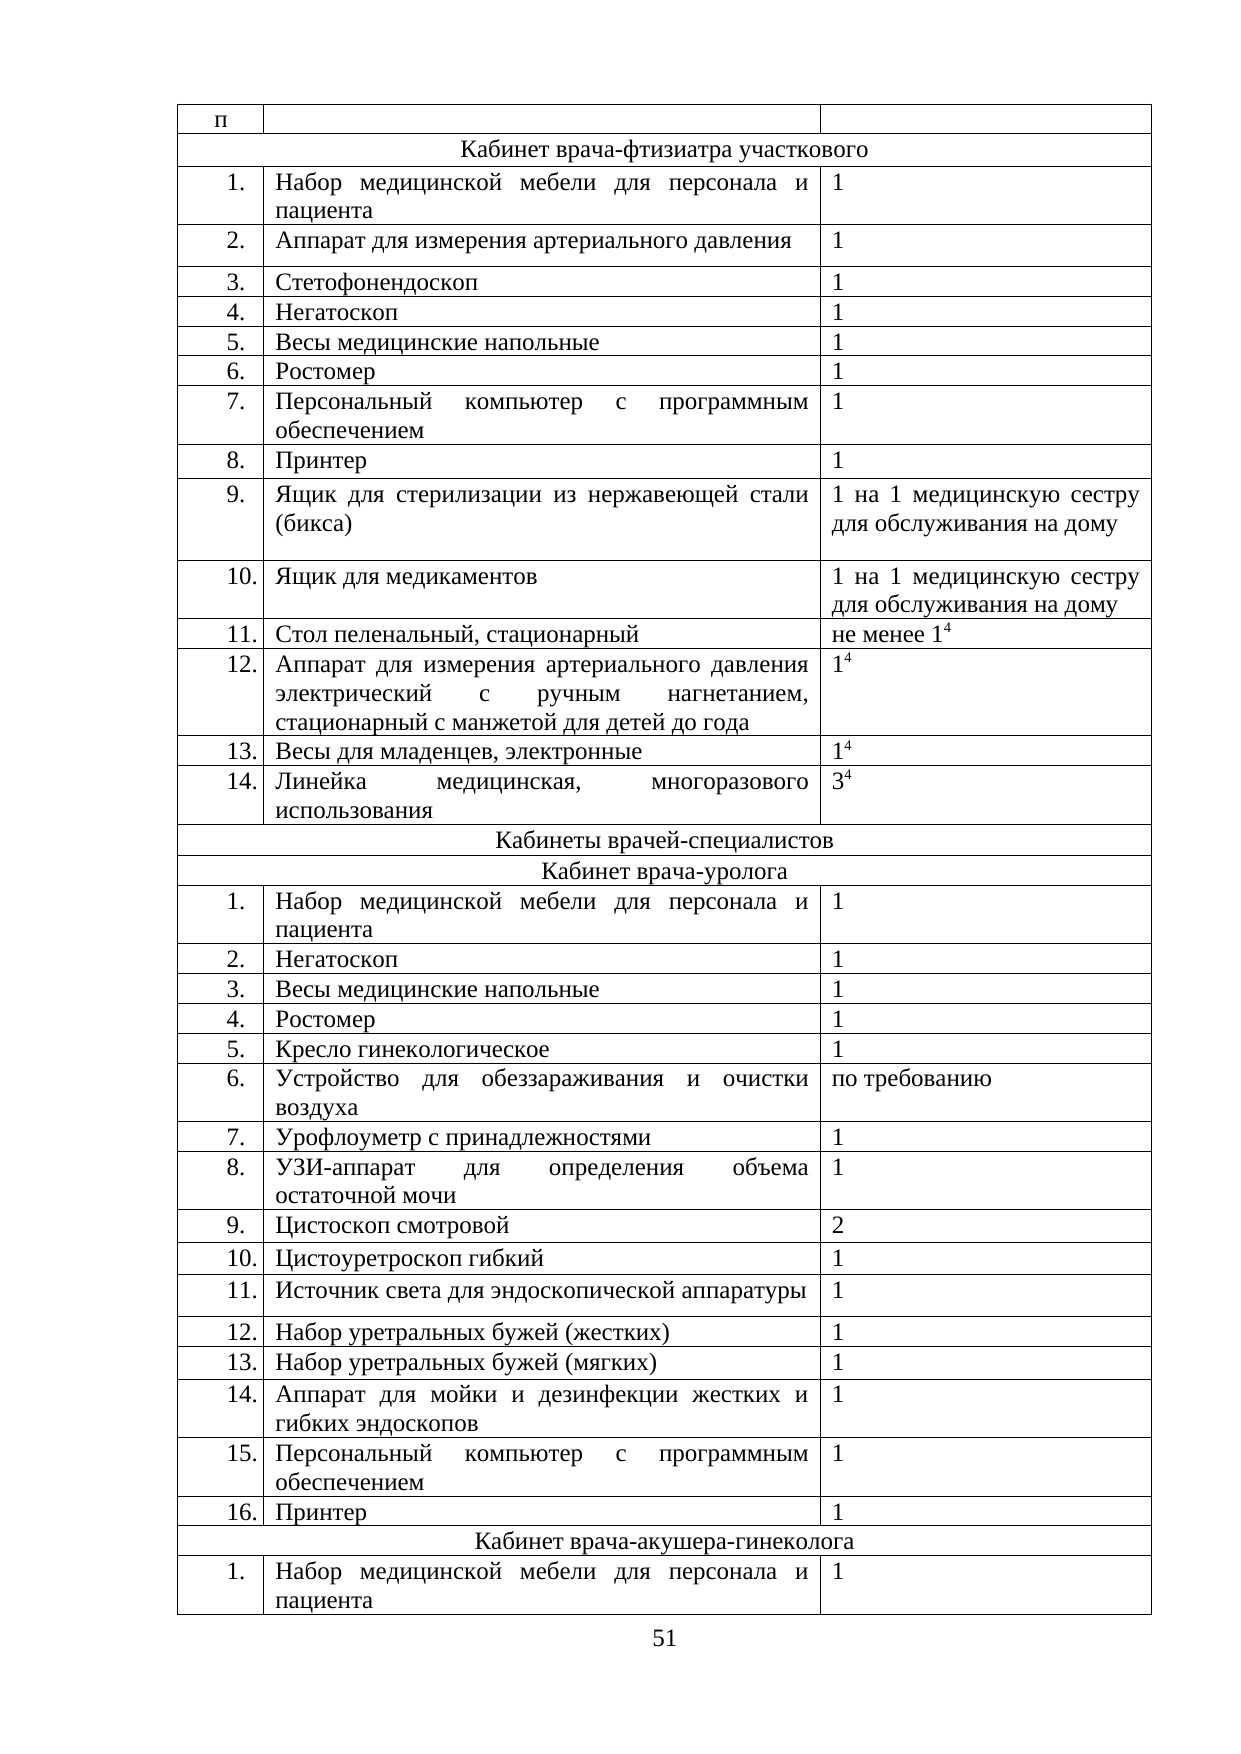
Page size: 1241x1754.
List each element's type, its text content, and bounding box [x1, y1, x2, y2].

table_cell 1 [821, 1347, 1151, 1378]
table_cell [178, 649, 263, 735]
table_cell [178, 297, 263, 326]
table_cell 1 на 1 медицинскую сестру для обслуживания на дому [821, 561, 1151, 618]
table_cell 1 [821, 1122, 1151, 1151]
table_cell 1 [821, 1556, 1151, 1614]
table_cell 1 [821, 1380, 1151, 1437]
table_cell [178, 356, 263, 385]
table_cell Персональный компьютер с программным обеспечением [264, 386, 820, 444]
table_cell [178, 445, 263, 478]
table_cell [264, 225, 820, 266]
table_cell 1 [821, 1004, 1151, 1033]
table_cell УЗИ-аппарат для определения объема остаточной мочи [264, 1152, 820, 1209]
table_cell Набор медицинской мебели для персонала и пациента [264, 167, 820, 224]
table_cell [178, 167, 263, 224]
table_cell [178, 1210, 263, 1242]
table_cell [178, 561, 263, 618]
table_cell [178, 736, 263, 765]
table_cell Устройство для обеззараживания и очистки воздуха [264, 1064, 820, 1121]
table_cell [178, 1317, 263, 1346]
table_cell Кресло гинекологическое [264, 1034, 820, 1062]
table_cell 1 [821, 1438, 1151, 1496]
table_cell Линейка медицинская, многоразового использования [264, 766, 820, 824]
table_cell 1 [821, 1275, 1151, 1316]
table_cell Набор уретральных бужей (мягких) [264, 1347, 820, 1378]
table_cell Негатоскоп [264, 297, 820, 326]
table_cell 1 [821, 386, 1151, 444]
table_cell Весы медицинские напольные [264, 974, 820, 1003]
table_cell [264, 1438, 820, 1496]
table_cell [178, 1347, 263, 1378]
table_cell по требованию [821, 1064, 1151, 1121]
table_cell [821, 105, 1151, 133]
table_cell [178, 1497, 263, 1525]
table_cell [178, 619, 263, 648]
table_cell 14 [821, 649, 1151, 735]
table_cell [178, 1438, 263, 1496]
table_cell 1 [821, 225, 1151, 266]
table_cell [178, 1243, 263, 1274]
table_cell Кабинет врача-акушера-гинеколога [178, 1526, 1151, 1555]
table_cell 1 [821, 297, 1151, 326]
table_cell 1 [821, 944, 1151, 973]
table_cell Цистоуретроскоп гибкий [264, 1243, 820, 1274]
table_cell [178, 1275, 263, 1316]
table_cell Набор уретральных бужей (жестких) [264, 1317, 820, 1346]
table_cell Весы для младенцев, электронные [264, 736, 820, 765]
table_cell Набор медицинской мебели для персонала и пациента [264, 886, 820, 943]
table_cell [178, 1034, 263, 1062]
table_cell 1 [821, 1243, 1151, 1274]
table_cell Негатоскоп [264, 944, 820, 973]
table_cell [178, 1152, 263, 1209]
table_cell Ростомер [264, 356, 820, 385]
table_cell [178, 267, 263, 296]
table_cell 1 [821, 1034, 1151, 1062]
table_cell не менее 14 [821, 619, 1151, 648]
table_cell 1 [821, 167, 1151, 224]
table_cell Ростомер [264, 1004, 820, 1033]
table_cell 1 [821, 886, 1151, 943]
table_cell 1 [821, 1497, 1151, 1525]
table_cell Кабинет врача-фтизиатра участкового [178, 134, 1151, 166]
table_cell 2 [821, 1210, 1151, 1242]
table_cell [178, 386, 263, 444]
table_cell Аппарат для измерения артериального давления электрический с ручным нагнетанием, стационарный с манжетой для детей до года [264, 649, 820, 735]
table_cell [178, 886, 263, 943]
table_cell 1 [821, 1317, 1151, 1346]
table_cell 14 [821, 736, 1151, 765]
table_cell 1 [821, 267, 1151, 296]
table_cell Цистоскоп смотровой [264, 1210, 820, 1242]
table_cell [178, 1380, 263, 1437]
table_cell Ящик для медикаментов [264, 561, 820, 618]
table_cell [178, 225, 263, 266]
table_cell № п/п [178, 105, 263, 133]
table_cell 1 [821, 327, 1151, 355]
table_cell [178, 766, 263, 824]
table_cell Стетофонендоскоп [264, 267, 820, 296]
table_cell Весы медицинские напольные [264, 327, 820, 355]
table_cell Принтер [264, 1497, 820, 1525]
table_cell 34 [821, 766, 1151, 824]
table_cell [178, 1064, 263, 1121]
table_cell [178, 1004, 263, 1033]
table_cell Кабинеты врачей-специалистов [178, 825, 1151, 855]
table_cell [178, 1556, 263, 1614]
table_cell Аппарат для мойки и дезинфекции жестких и гибких эндоскопов [264, 1380, 820, 1437]
table_cell 1 [821, 1152, 1151, 1209]
table_cell Ящик для стерилизации из нержавеющей стали (бикса) [264, 479, 820, 560]
table_cell 1 на 1 медицинскую сестру для обслуживания на дому [821, 479, 1151, 560]
table_cell Набор медицинской мебели для персонала и пациента [264, 1556, 820, 1614]
table_cell [178, 1122, 263, 1151]
table_cell Урофлоуметр с принадлежностями [264, 1122, 820, 1151]
table_cell [178, 974, 263, 1003]
table_cell Стол пеленальный, стационарный [264, 619, 820, 648]
table_cell 1 [821, 445, 1151, 478]
table_cell Принтер [264, 445, 820, 478]
table_cell Кабинет врача-уролога [178, 856, 1151, 885]
table_cell [178, 327, 263, 355]
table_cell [264, 105, 820, 133]
table_cell 1 [821, 356, 1151, 385]
table_cell Источник света для эндоскопической аппаратуры [264, 1275, 820, 1316]
table_cell [178, 479, 263, 560]
table_cell [178, 944, 263, 973]
table_cell 1 [821, 974, 1151, 1003]
